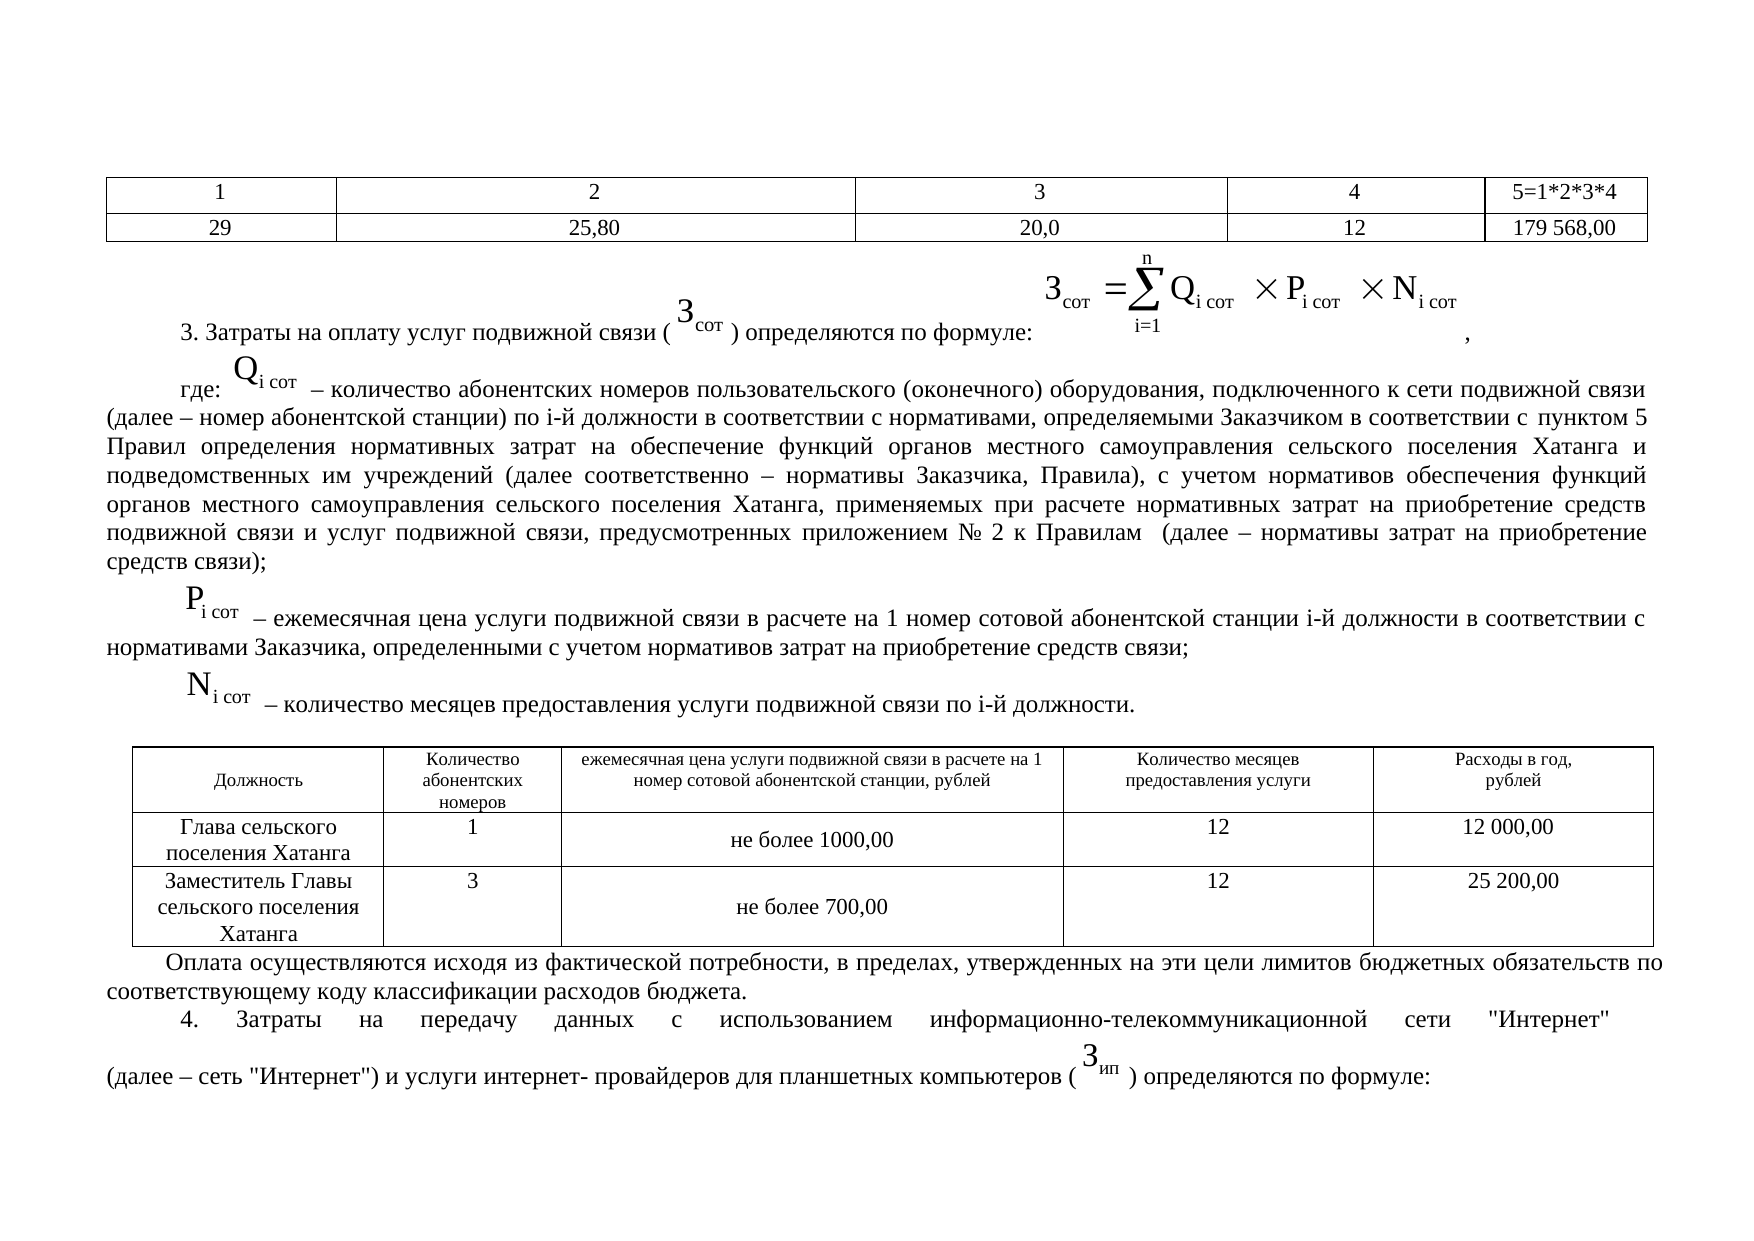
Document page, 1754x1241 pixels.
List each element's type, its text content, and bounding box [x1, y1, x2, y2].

table_cell не более 1000,00 [562, 813, 1063, 866]
table_cell Глава сельского поселения Хатанга [133, 813, 383, 866]
table_cell 3 [856, 178, 1227, 213]
table_cell 3 [384, 867, 561, 946]
table_header Количество абонентских номеров [384, 748, 561, 812]
table_cell 12 [1064, 867, 1373, 946]
table_cell не более 700,00 [562, 867, 1063, 946]
table_cell 25 200,00 [1374, 867, 1653, 946]
text где: – количество абонентских номеров пользовательского (оконечного) оборудования, подключенного к сети подвижной связи (далее – номер абонентской станции) по i-й должности в соответствии с нормативами, определяемыми Заказчиком в соответствии с пунктом 5 Правил определения нормативных затрат на обеспечение функций органов местного самоуправления сельского поселения Хатанга и подведомственных им учреждений (далее соответственно – нормативы Заказчика, Правила), с учетом нормативов обеспечения функций органов местного самоуправления сельского поселения Хатанга, применяемых при расчете нормативных затрат на приобретение средств подвижной связи и услуг подвижной связи, предусмотренных приложением № 2 к Правилам (далее – нормативы затрат на приобретение средств связи); [106, 345, 1648, 575]
table_cell 1 [107, 178, 336, 213]
text Оплата осуществляются исходя из фактической потребности, в пределах, утвержденных на эти цели лимитов бюджетных обязательств по соответствующему коду классификации расходов бюджета. [106, 947, 1666, 1004]
table_cell 12 [1228, 214, 1484, 241]
table_cell 12 [1064, 813, 1373, 866]
table_header Количество месяцев предоставления услуги [1064, 748, 1373, 812]
table_cell 4 [1228, 178, 1484, 213]
table_cell 12 000,00 [1374, 813, 1653, 866]
table_cell 20,0 [856, 214, 1227, 241]
table_cell Заместитель Главы сельского поселения Хатанга [133, 867, 383, 946]
table_cell 1 [384, 813, 561, 866]
table_cell 179 568,00 [1486, 214, 1647, 241]
text – ежемесячная цена услуги подвижной связи в расчете на 1 номер сотовой абонентской станции i-й должности в соответствии с нормативами Заказчика, определенными с учетом нормативов затрат на приобретение средств связи; [106, 575, 1648, 661]
table_cell 5=1*2*3*4 [1486, 178, 1647, 213]
text 3. Затраты на оплату услуг подвижной связи () определяются по формуле: , [106, 242, 1648, 345]
table_cell 2 [337, 178, 855, 213]
table_cell 29 [107, 214, 336, 241]
table_header ежемесячная цена услуги подвижной связи в расчете на 1 номер сотовой абонентской станции, рублей [562, 748, 1063, 812]
table_header Должность [133, 748, 383, 812]
table_cell 25,80 [337, 214, 855, 241]
text – количество месяцев предоставления услуги подвижной связи по i-й должности. [106, 661, 1648, 718]
text 4. Затраты на передачу данных с использованием информационно-телекоммуникационной сети "Интернет" (далее – сеть "Интернет") и услуги интернет- провайдеров для планшетных компьютеров () определяются по формуле: [106, 1004, 1648, 1090]
table_header Расходы в год, рублей [1374, 748, 1653, 812]
